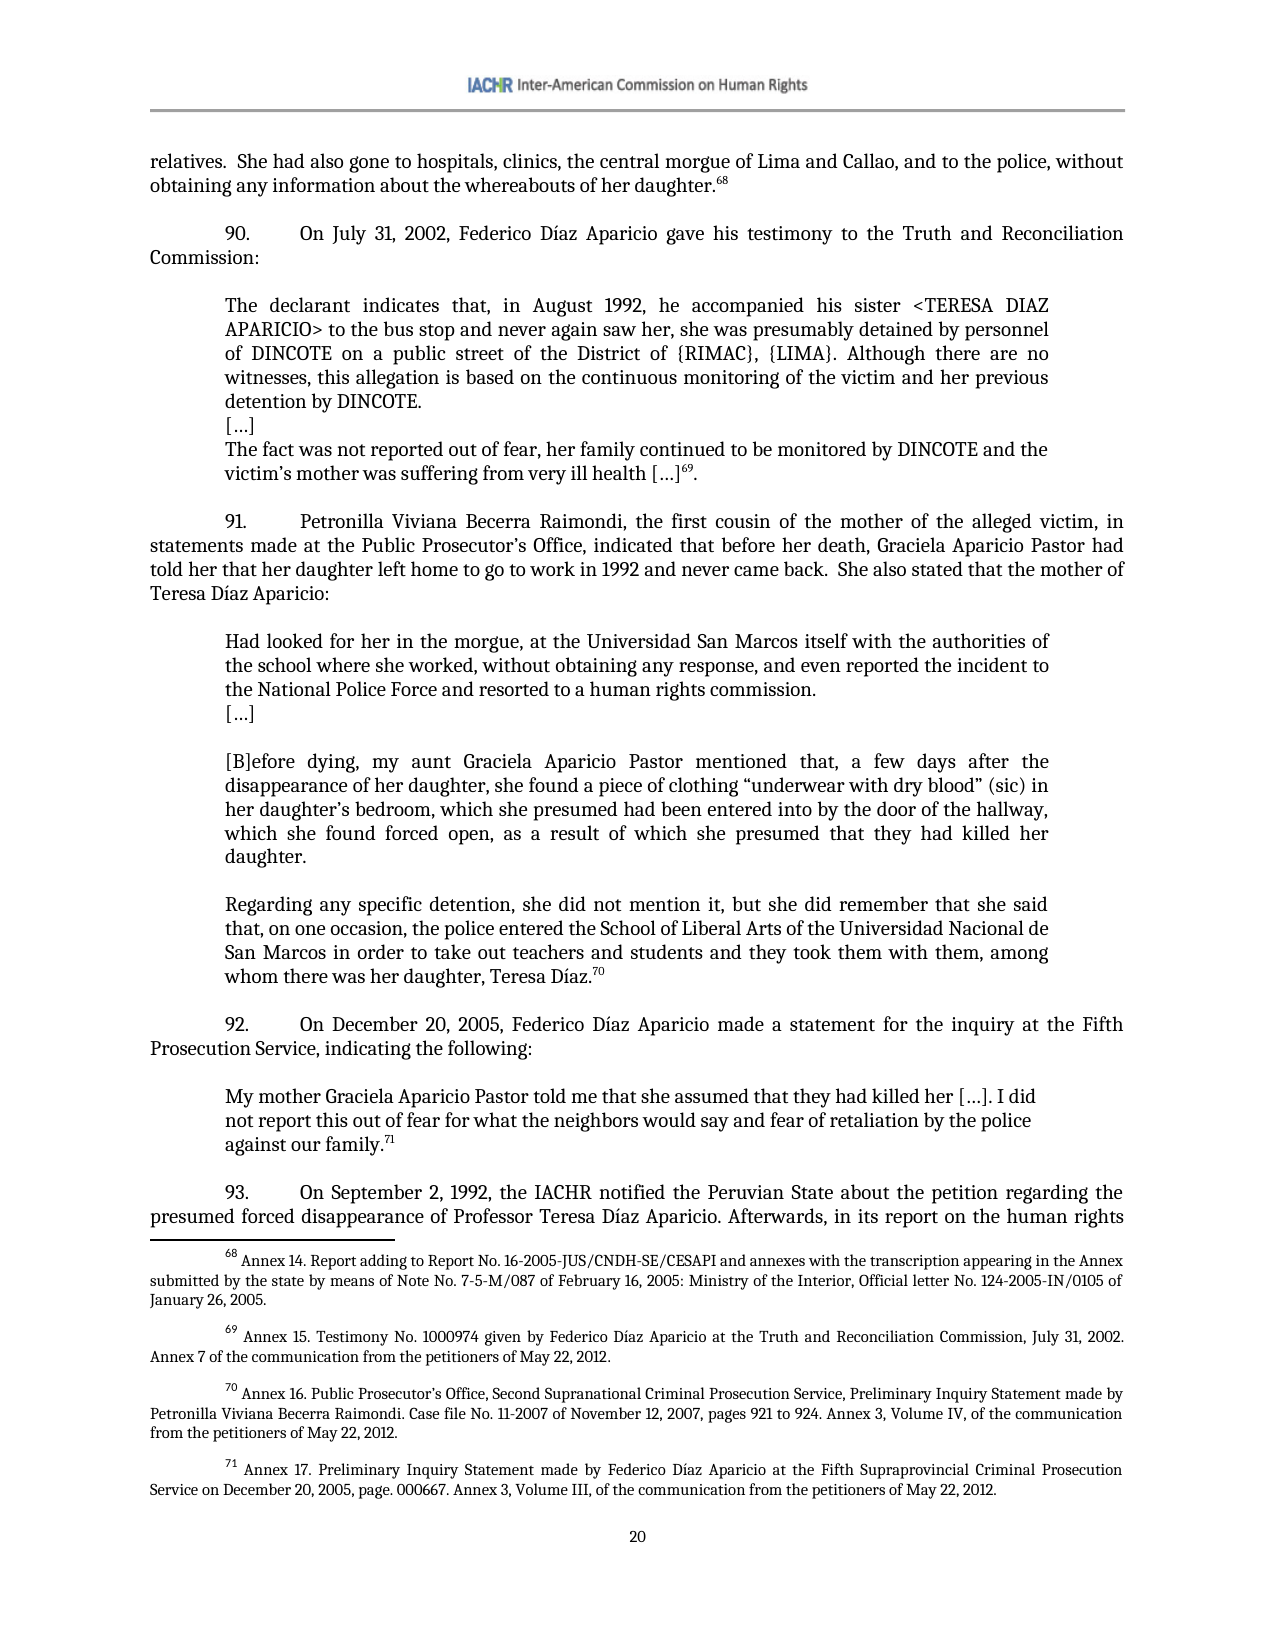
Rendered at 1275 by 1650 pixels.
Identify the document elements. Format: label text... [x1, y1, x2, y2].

text […] [225, 414, 1050, 438]
list On July 31, 2002, Federico Díaz Aparicio gave his testimony to the Truth and Reconciliation Commission: [150, 222, 1125, 270]
text My mother Graciela Aparicio Pastor told me that she assumed that they had killed her […]. I did not report this out of fear for what the neighbors would say and fear of retaliation by the police against our family. [225, 1085, 1050, 1157]
text The declarant indicates that, in August 1992, he accompanied his sister <TERESA DIAZ APARICIO> to the bus stop and never again saw her, she was presumably detained by personnel of DINCOTE on a public street of the District of {RIMAC}, {LIMA}. Although there are no witnesses, this allegation is based on the continuous monitoring of the victim and her previous detention by DINCOTE. [225, 294, 1050, 414]
text Had looked for her in the morgue, at the Universidad San Marcos itself with the authorities of the school where she worked, without obtaining any response, and even reported the incident to the National Police Force and resorted to a human rights commission. [225, 629, 1050, 701]
list On December 20, 2005, Federico Díaz Aparicio made a statement for the inquiry at the Fifth Prosecution Service, indicating the following: [150, 1013, 1125, 1061]
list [150, 1181, 1125, 1228]
text The fact was not reported out of fear, her family continued to be monitored by DINCOTE and the victim’s mother was suffering from very ill health […]. [225, 438, 1050, 486]
text Regarding any specific detention, she did not mention it, but she did remember that she said that, on one occasion, the police entered the School of Liberal Arts of the Universidad Nacional de San Marcos in order to take out teachers and students and they took them with them, among whom there was her daughter, Teresa Díaz. [225, 893, 1050, 989]
picture [456, 75, 819, 95]
text […] [225, 701, 1125, 725]
list Petronilla Viviana Becerra Raimondi, the first cousin of the mother of the alleged victim, in statements made at the Public Prosecutor’s Office, indicated that before her death, Graciela Aparicio Pastor had told her that her daughter left home to go to work in 1992 and never came back. She also stated that the mother of Teresa Díaz Aparicio: [150, 510, 1125, 606]
text [B]efore dying, my aunt Graciela Aparicio Pastor mentioned that, a few days after the disappearance of her daughter, she found a piece of clothing “underwear with dry blood” (sic) in her daughter’s bedroom, which she presumed had been entered into by the door of the hallway, which she found forced open, as a result of which she presumed that they had killed her daughter. [225, 749, 1050, 869]
